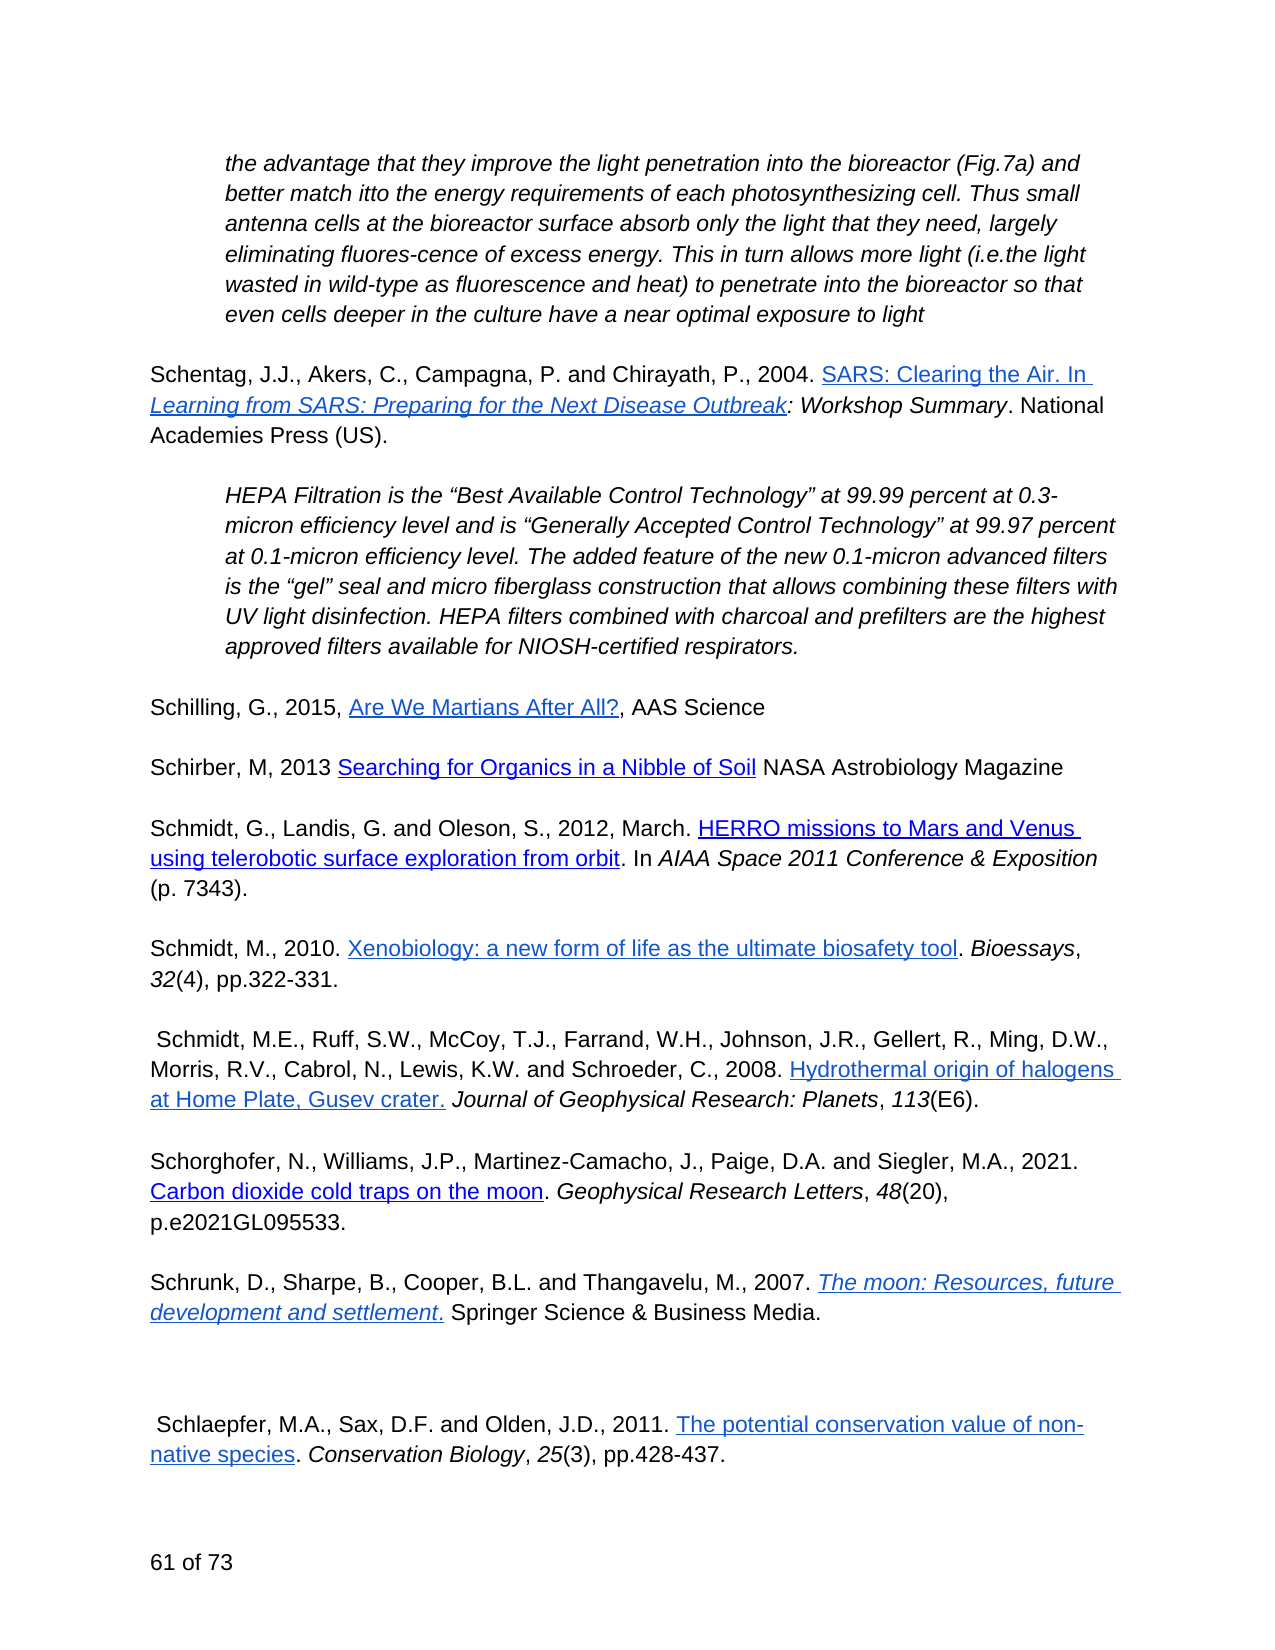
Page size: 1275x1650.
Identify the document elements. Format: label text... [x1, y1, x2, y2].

text Schlaepfer, M.A., Sax, D.F. and Olden, J.D., 2011. The potential conservation value of non‐native species. Conservation Biology, 25(3), pp.428-437. [150, 1409, 1125, 1467]
text Schentag, J.J., Akers, C., Campagna, P. and Chirayath, P., 2004. SARS: Clearing the Air. In Learning from SARS: Preparing for the Next Disease Outbreak: Workshop Summary. National Academies Press (US). [150, 361, 1125, 448]
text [225, 150, 1125, 327]
text Schorghofer, N., Williams, J.P., Martinez‐Camacho, J., Paige, D.A. and Siegler, M.A., 2021. Carbon dioxide cold traps on the moon. Geophysical Research Letters, 48(20), p.e2021GL095533. [150, 1147, 1125, 1235]
text Schmidt, G., Landis, G. and Oleson, S., 2012, March. HERRO missions to Mars and Venus using telerobotic surface exploration from orbit. In AIAA Space 2011 Conference & Exposition (p. 7343). [150, 814, 1125, 901]
text Schilling, G., 2015, Are We Martians After All?, AAS Science [150, 694, 1125, 720]
text Schirber, M, 2013 Searching for Organics in a Nibble of Soil NASA Astrobiology Magazine [150, 754, 1125, 781]
text Schmidt, M.E., Ruff, S.W., McCoy, T.J., Farrand, W.H., Johnson, J.R., Gellert, R., Ming, D.W., Morris, R.V., Cabrol, N., Lewis, K.W. and Schroeder, C., 2008. Hydrothermal origin of halogens at Home Plate, Gusev crater. Journal of Geophysical Research: Planets, 113(E6). [150, 996, 1125, 1113]
text HEPA Filtration is the “Best Available Control Technology” at 99.99 percent at 0.3-micron efficiency level and is “Generally Accepted Control Technology” at 99.97 percent at 0.1-micron efficiency level. The added feature of the new 0.1-micron advanced filters is the “gel” seal and micro fiberglass construction that allows combining these filters with UV light disinfection. HEPA filters combined with charcoal and prefilters are the highest approved filters available for NIOSH-certified respirators. [225, 482, 1125, 660]
text Schrunk, D., Sharpe, B., Cooper, B.L. and Thangavelu, M., 2007. The moon: Resources, future development and settlement. Springer Science & Business Media. [150, 1269, 1125, 1326]
text Schmidt, M., 2010. Xenobiology: a new form of life as the ultimate biosafety tool. Bioessays, 32(4), pp.322-331. [150, 935, 1125, 992]
